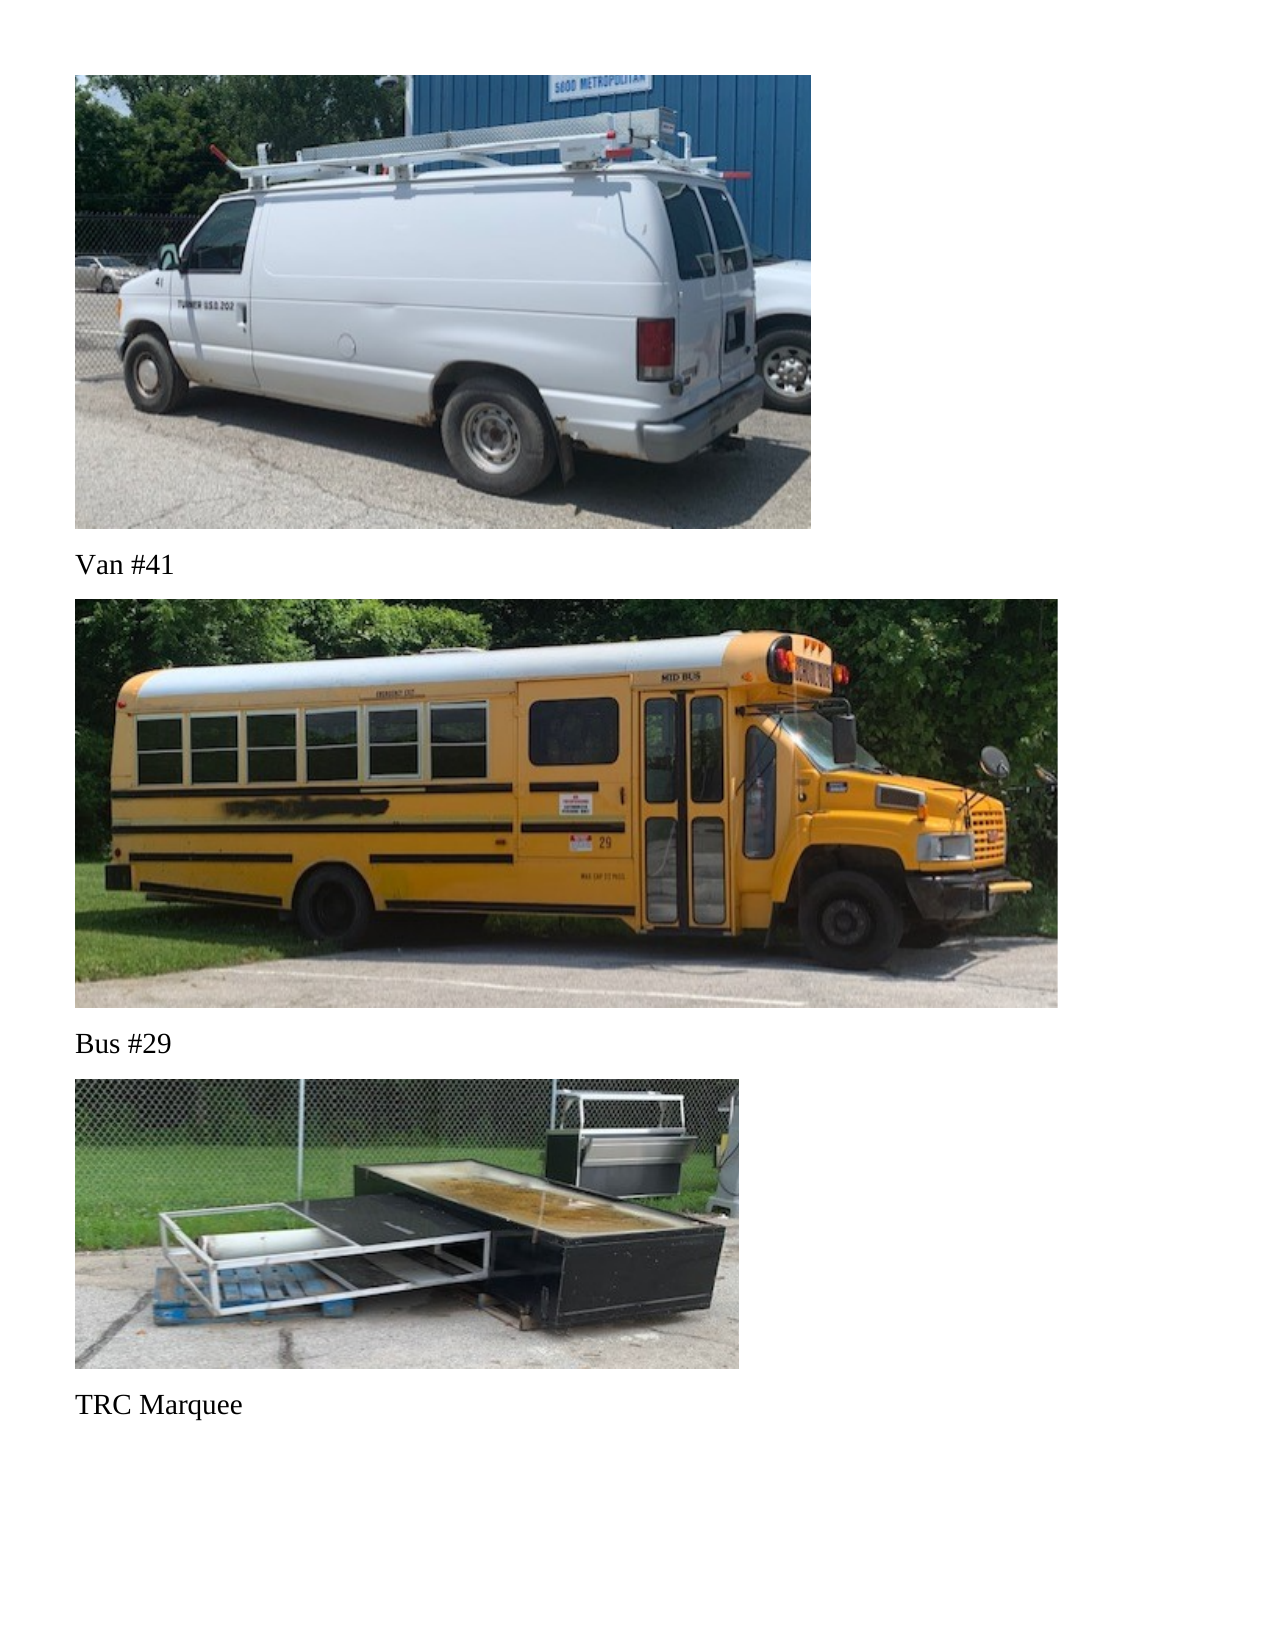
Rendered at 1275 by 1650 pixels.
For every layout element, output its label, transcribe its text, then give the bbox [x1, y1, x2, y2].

text Bus #29 [75, 1026, 1200, 1060]
picture [75, 599, 1058, 1008]
text TRC Marquee [75, 1387, 1200, 1421]
picture [75, 1079, 739, 1369]
text Van #41 [75, 547, 1200, 581]
picture [75, 75, 811, 529]
